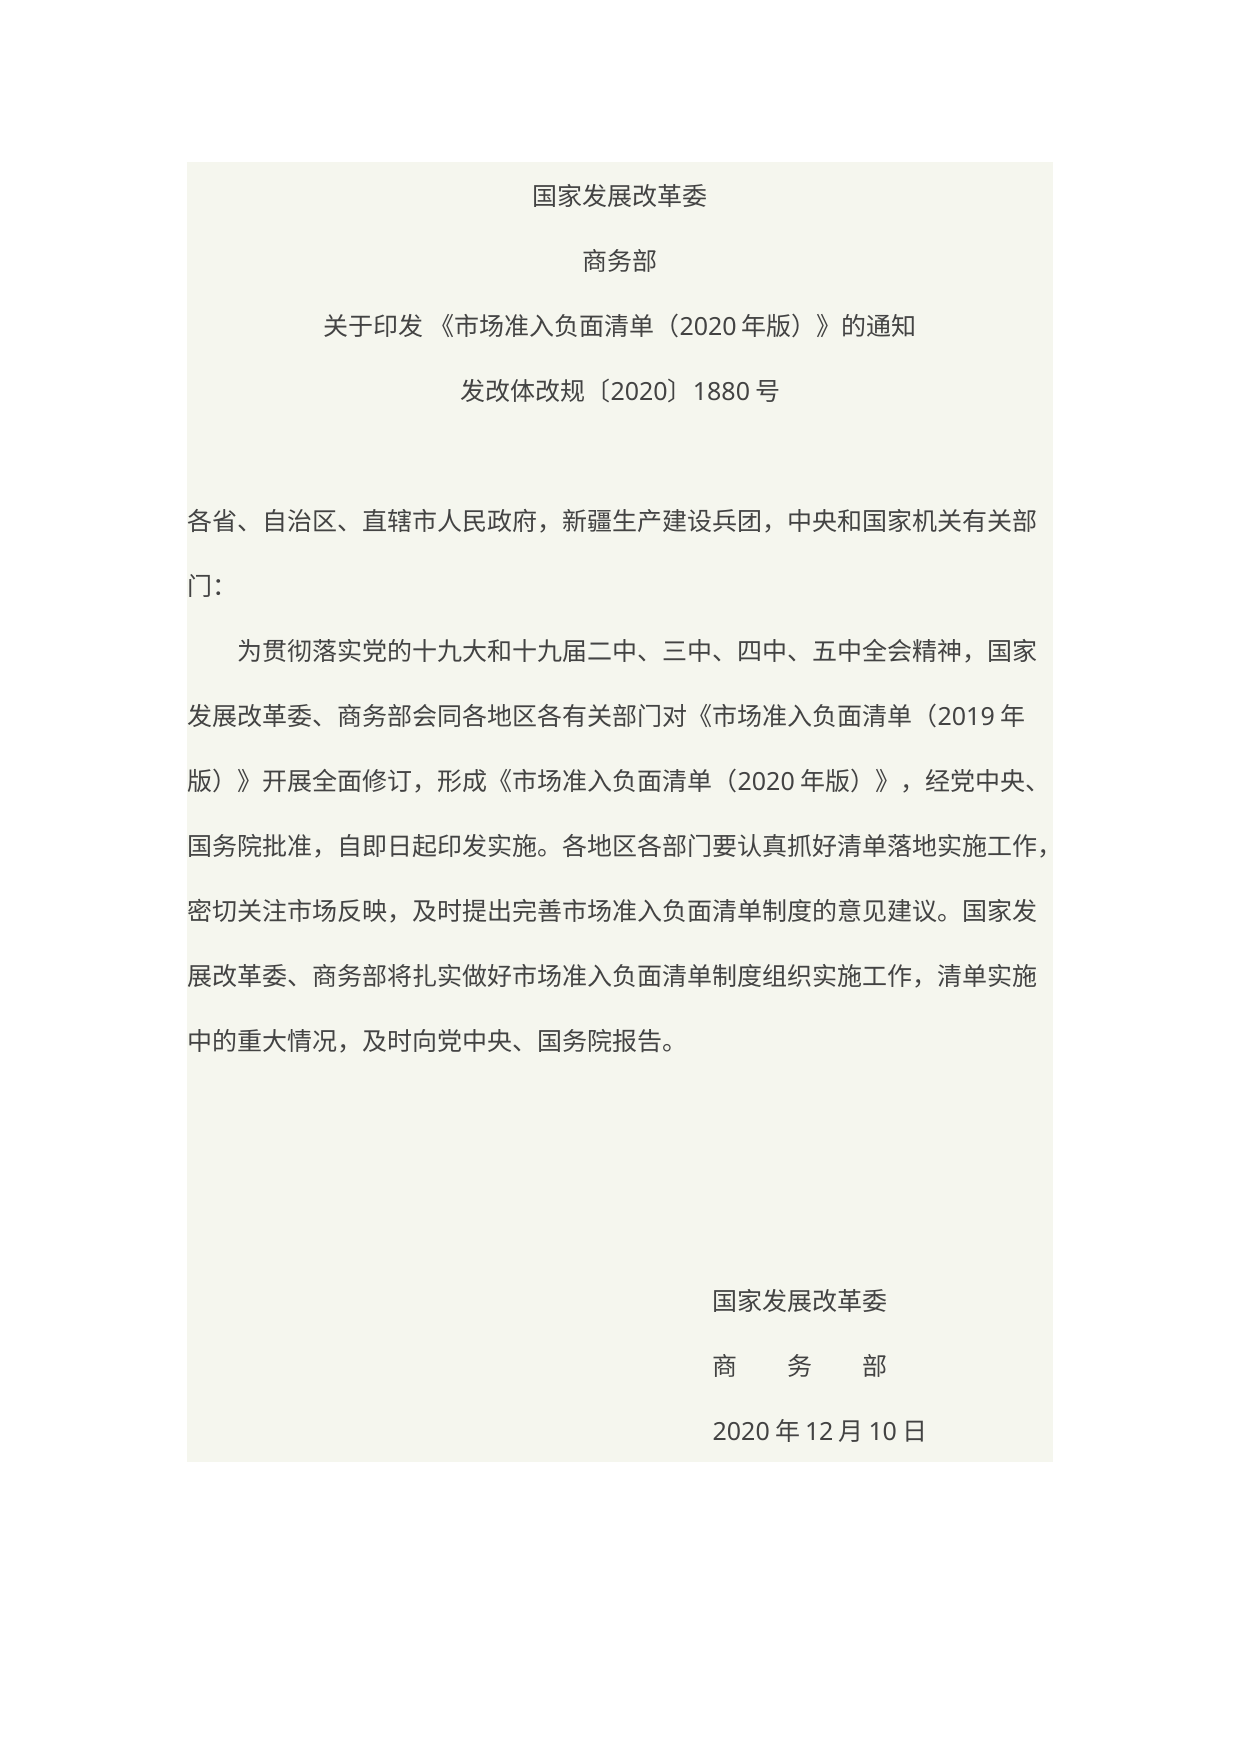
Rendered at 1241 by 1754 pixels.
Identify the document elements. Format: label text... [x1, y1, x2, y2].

text 国家发展改革委 [187, 1267, 1053, 1332]
text 各省、自治区、直辖市人民政府，新疆生产建设兵团，中央和国家机关有关部门： [187, 487, 1053, 617]
text 为贯彻落实党的十九大和十九届二中、三中、四中、五中全会精神，国家发展改革委、商务部会同各地区各有关部门对《市场准入负面清单（2019年版）》开展全面修订，形成《市场准入负面清单（2020年版）》，经党中央、国务院批准，自即日起印发实施。各地区各部门要认真抓好清单落地实施工作，密切关注市场反映，及时提出完善市场准入负面清单制度的意见建议。国家发展改革委、商务部将扎实做好市场准入负面清单制度组织实施工作，清单实施中的重大情况，及时向党中央、国务院报告。 [187, 617, 1053, 1072]
text 发改体改规〔2020〕1880号 [187, 357, 1053, 422]
text 商 务 部 [187, 1332, 1053, 1397]
text 商务部 [187, 227, 1053, 292]
text 关于印发 《市场准入负面清单（2020年版）》的通知 [187, 292, 1053, 357]
text 国家发展改革委 [187, 162, 1053, 227]
text 2020年12月10日 [187, 1397, 1053, 1462]
